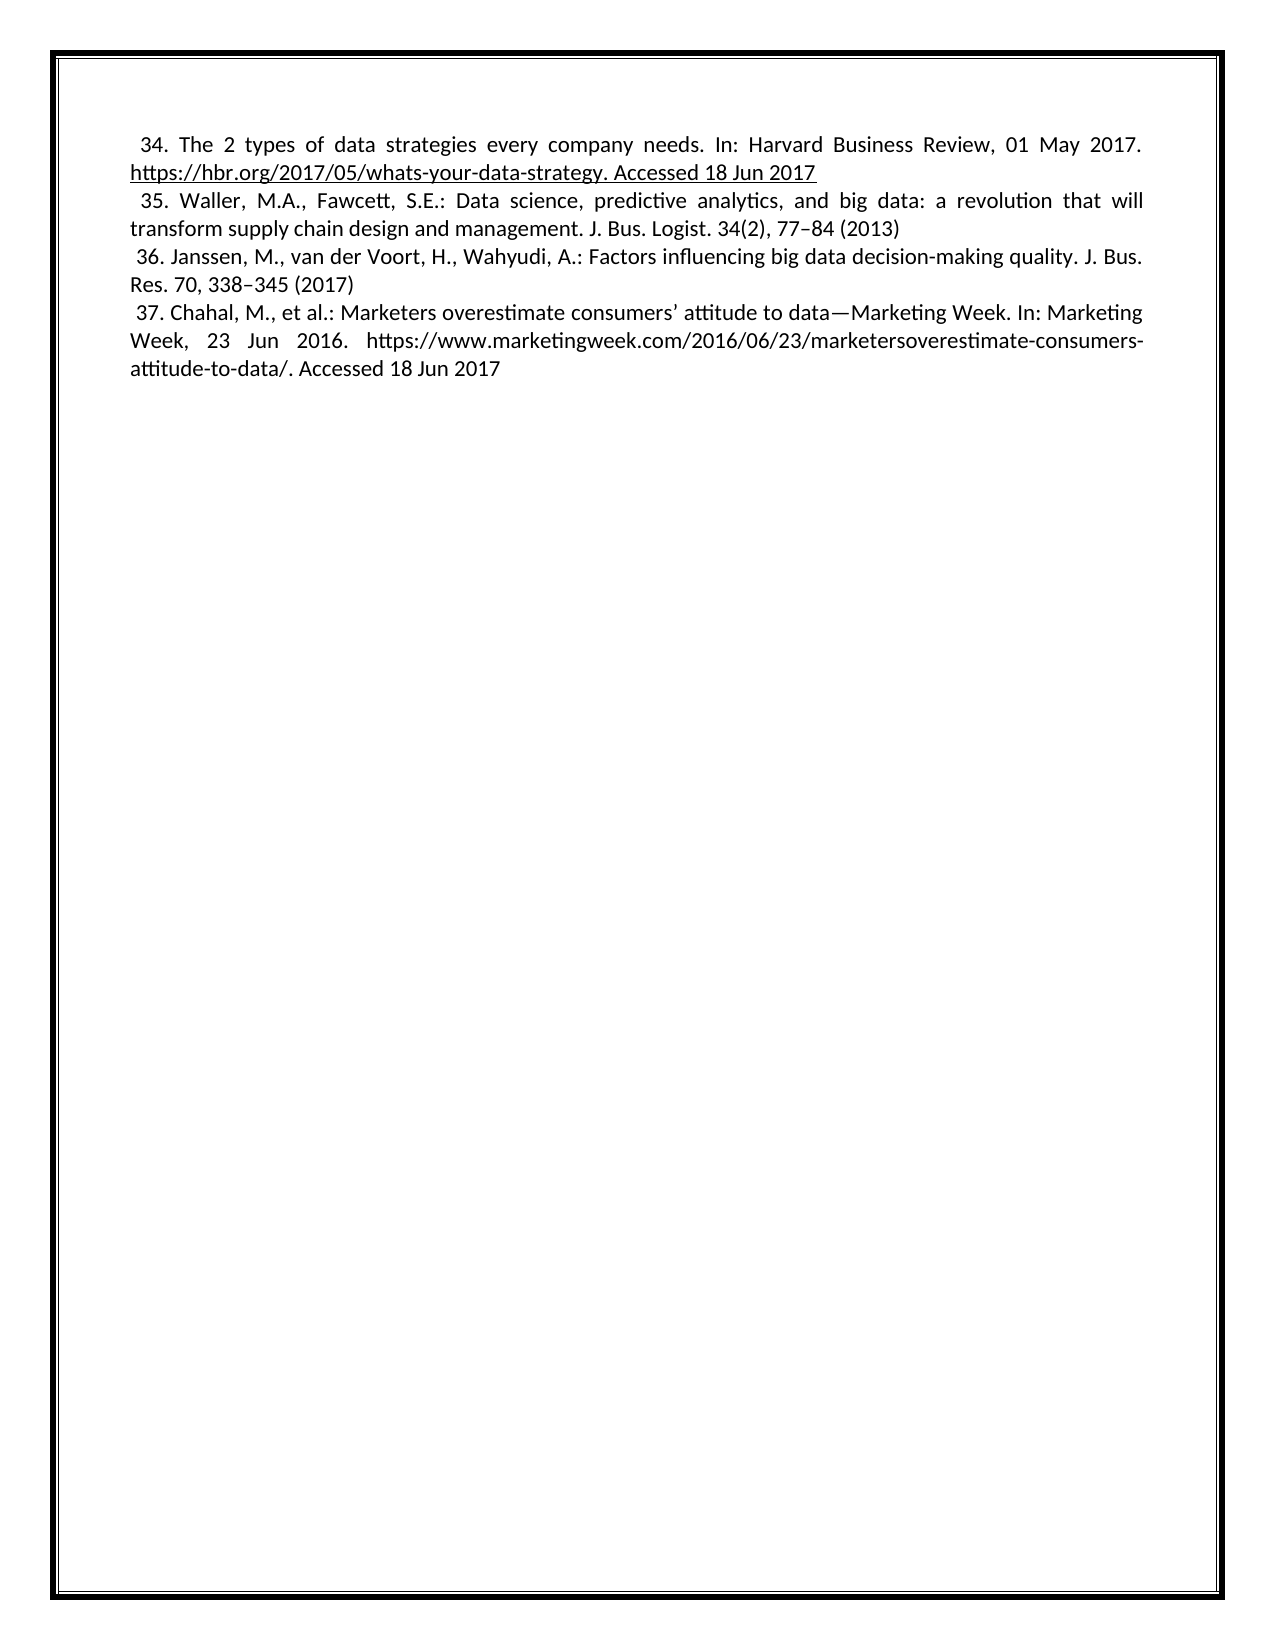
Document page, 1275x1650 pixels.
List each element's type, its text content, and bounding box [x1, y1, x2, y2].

text 36. Janssen, M., van der Voort, H., Wahyudi, A.: Factors influencing big data decision-making quality. J. Bus. Res. 70, 338–345 (2017) [130, 242, 1145, 298]
text 37. Chahal, M., et al.: Marketers overestimate consumers’ attitude to data—Marketing Week. In: Marketing Week, 23 Jun 2016. https://www.marketingweek.com/2016/06/23/marketersoverestimate-consumers-attitude-to-data/. Accessed 18 Jun 2017 [130, 298, 1145, 382]
text 34. The 2 types of data strategies every company needs. In: Harvard Business Review, 01 May 2017. https://hbr.org/2017/05/whats-your-data-strategy. Accessed 18 Jun 2017 [130, 130, 1145, 186]
text 35. Waller, M.A., Fawcett, S.E.: Data science, predictive analytics, and big data: a revolution that will transform supply chain design and management. J. Bus. Logist. 34(2), 77–84 (2013) [130, 186, 1145, 242]
